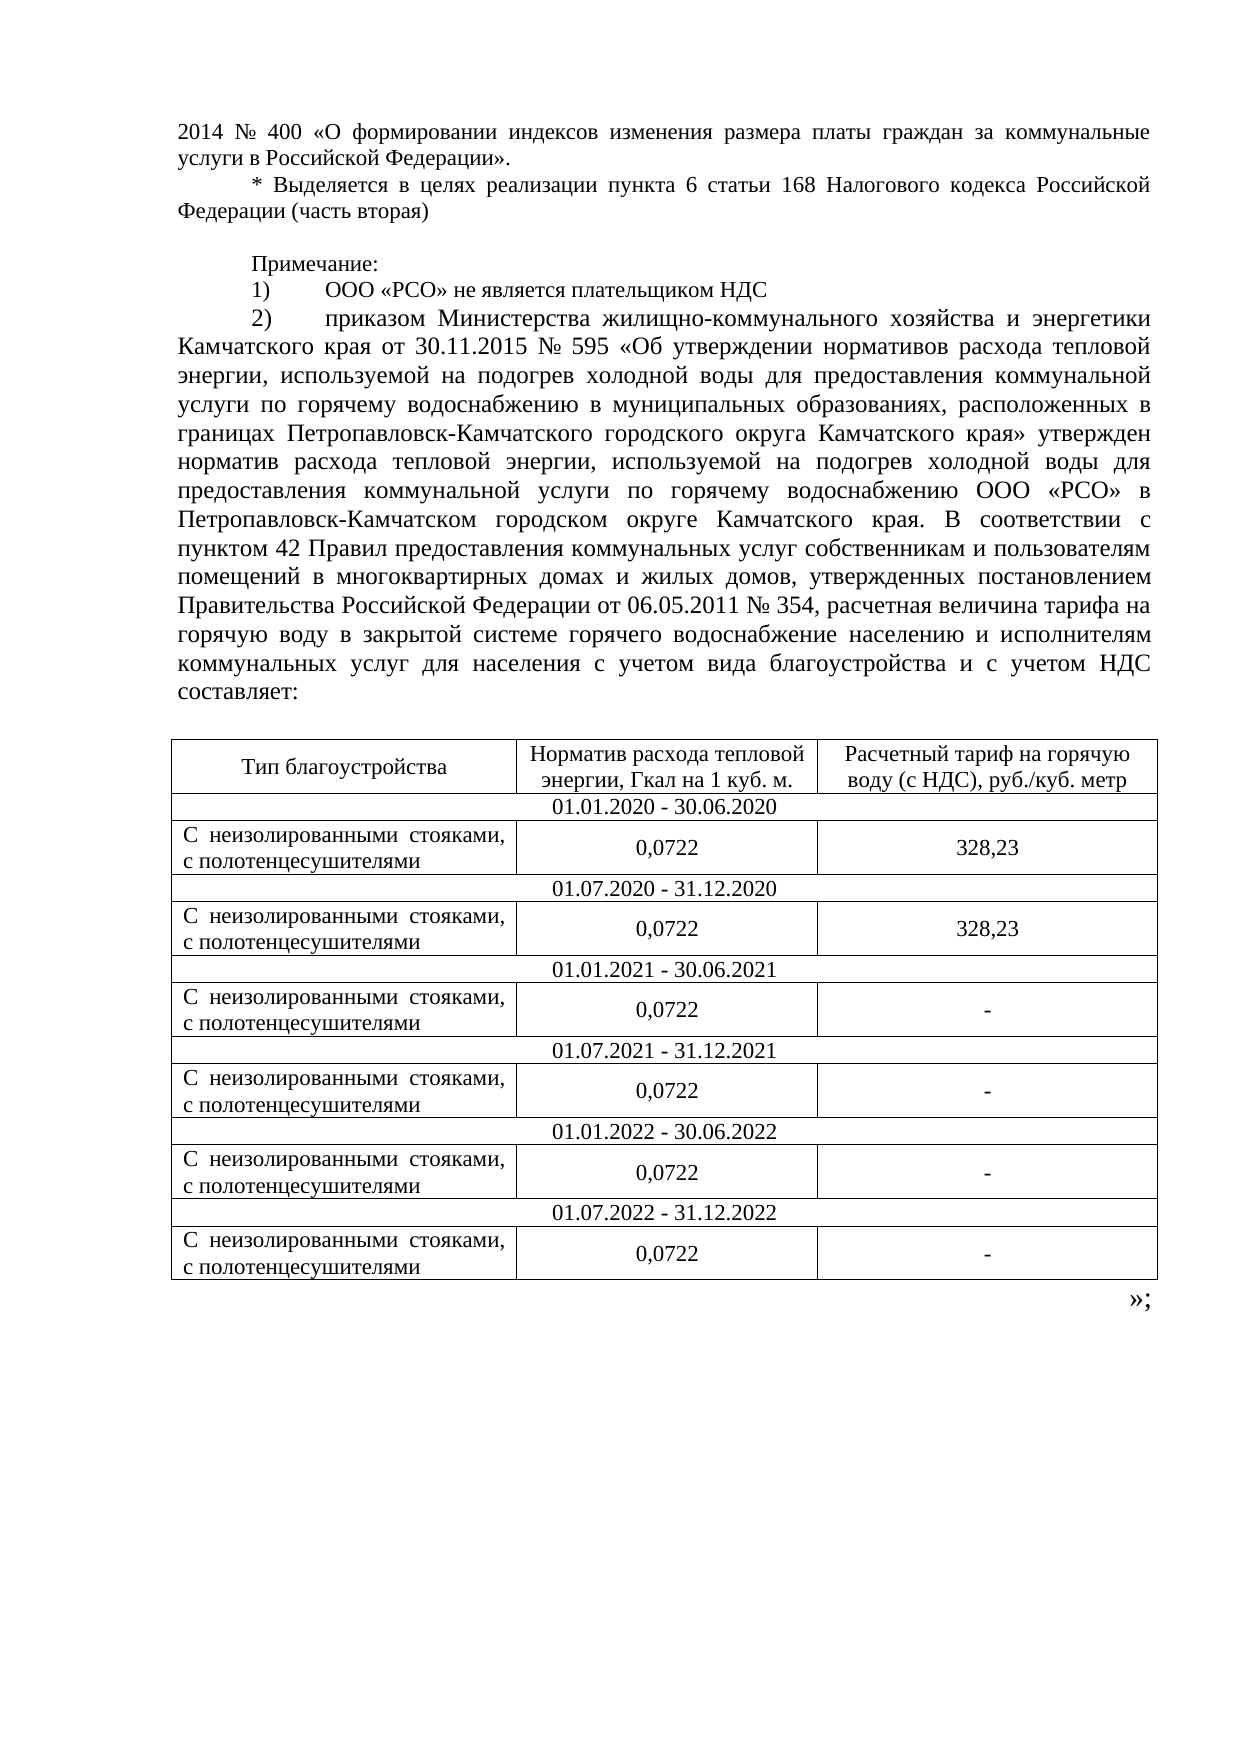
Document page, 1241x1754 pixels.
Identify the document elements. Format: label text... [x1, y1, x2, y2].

table_cell 01.01.2020 - 30.06.2020 [172, 794, 1157, 820]
table_cell 01.07.2020 - 31.12.2020 [172, 875, 1157, 901]
table_cell 01.07.2022 - 31.12.2022 [172, 1199, 1157, 1226]
table_cell С неизолированными стояками, с полотенцесушителями [172, 1227, 516, 1279]
table_cell С неизолированными стояками, с полотенцесушителями [172, 902, 516, 955]
table_cell 0,0722 [517, 1064, 817, 1117]
table_header Расчетный тариф на горячую воду (с НДС), руб./куб. метр [818, 740, 1157, 792]
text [177, 118, 1152, 171]
table_header Тип благоустройства [172, 740, 516, 792]
table_cell 0,0722 [517, 821, 817, 873]
table_cell 0,0722 [517, 983, 817, 1036]
table_cell - [818, 1145, 1157, 1198]
table_cell - [818, 983, 1157, 1036]
table_cell С неизолированными стояками, с полотенцесушителями [172, 1064, 516, 1117]
table_cell С неизолированными стояками, с полотенцесушителями [172, 1145, 516, 1198]
table_header Норматив расхода тепловой энергии, Гкал на 1 куб. м. [517, 740, 817, 792]
table_cell 01.01.2022 - 30.06.2022 [172, 1118, 1157, 1144]
table_cell 328,23 [818, 902, 1157, 955]
list ООО «РСО» не является плательщиком НДС [177, 276, 1152, 303]
table_cell С неизолированными стояками, с полотенцесушителями [172, 983, 516, 1036]
table_cell 01.07.2021 - 31.12.2021 [172, 1037, 1157, 1063]
table_cell 0,0722 [517, 1145, 817, 1198]
table_cell 01.01.2021 - 30.06.2021 [172, 956, 1157, 982]
table_cell С неизолированными стояками, с полотенцесушителями [172, 821, 516, 873]
text * Выделяется в целях реализации пункта 6 статьи 168 Налогового кодекса Российской Федерации (часть вторая) [177, 171, 1152, 223]
list приказом Министерства жилищно-коммунального хозяйства и энергетики Камчатского края от 30.11.2015 № 595 «Об утверждении нормативов расхода тепловой энергии, используемой на подогрев холодной воды для предоставления коммунальной услуги по горячему водоснабжению в муниципальных образованиях, расположенных в границах Петропавловск-Камчатского городского округа Камчатского края» утвержден норматив расхода тепловой энергии, используемой на подогрев холодной воды для предоставления коммунальной услуги по горячему водоснабжению ООО «РСО» в Петропавловск-Камчатском городском округе Камчатского края. В соответствии с пунктом 42 Правил предоставления коммунальных услуг собственникам и пользователям помещений в многоквартирных домах и жилых домов, утвержденных постановлением Правительства Российской Федерации от 06.05.2011 № 354, расчетная величина тарифа на горячую воду в закрытой системе горячего водоснабжение населению и исполнителям коммунальных услуг для населения с учетом вида благоустройства и с учетом НДС составляет: [177, 303, 1152, 705]
text Примечание: [177, 250, 1152, 276]
text »; [679, 1280, 1152, 1314]
table_cell - [818, 1064, 1157, 1117]
table_cell 0,0722 [517, 902, 817, 955]
table_cell 328,23 [818, 821, 1157, 873]
table_cell 0,0722 [517, 1227, 817, 1279]
table_cell - [818, 1227, 1157, 1279]
